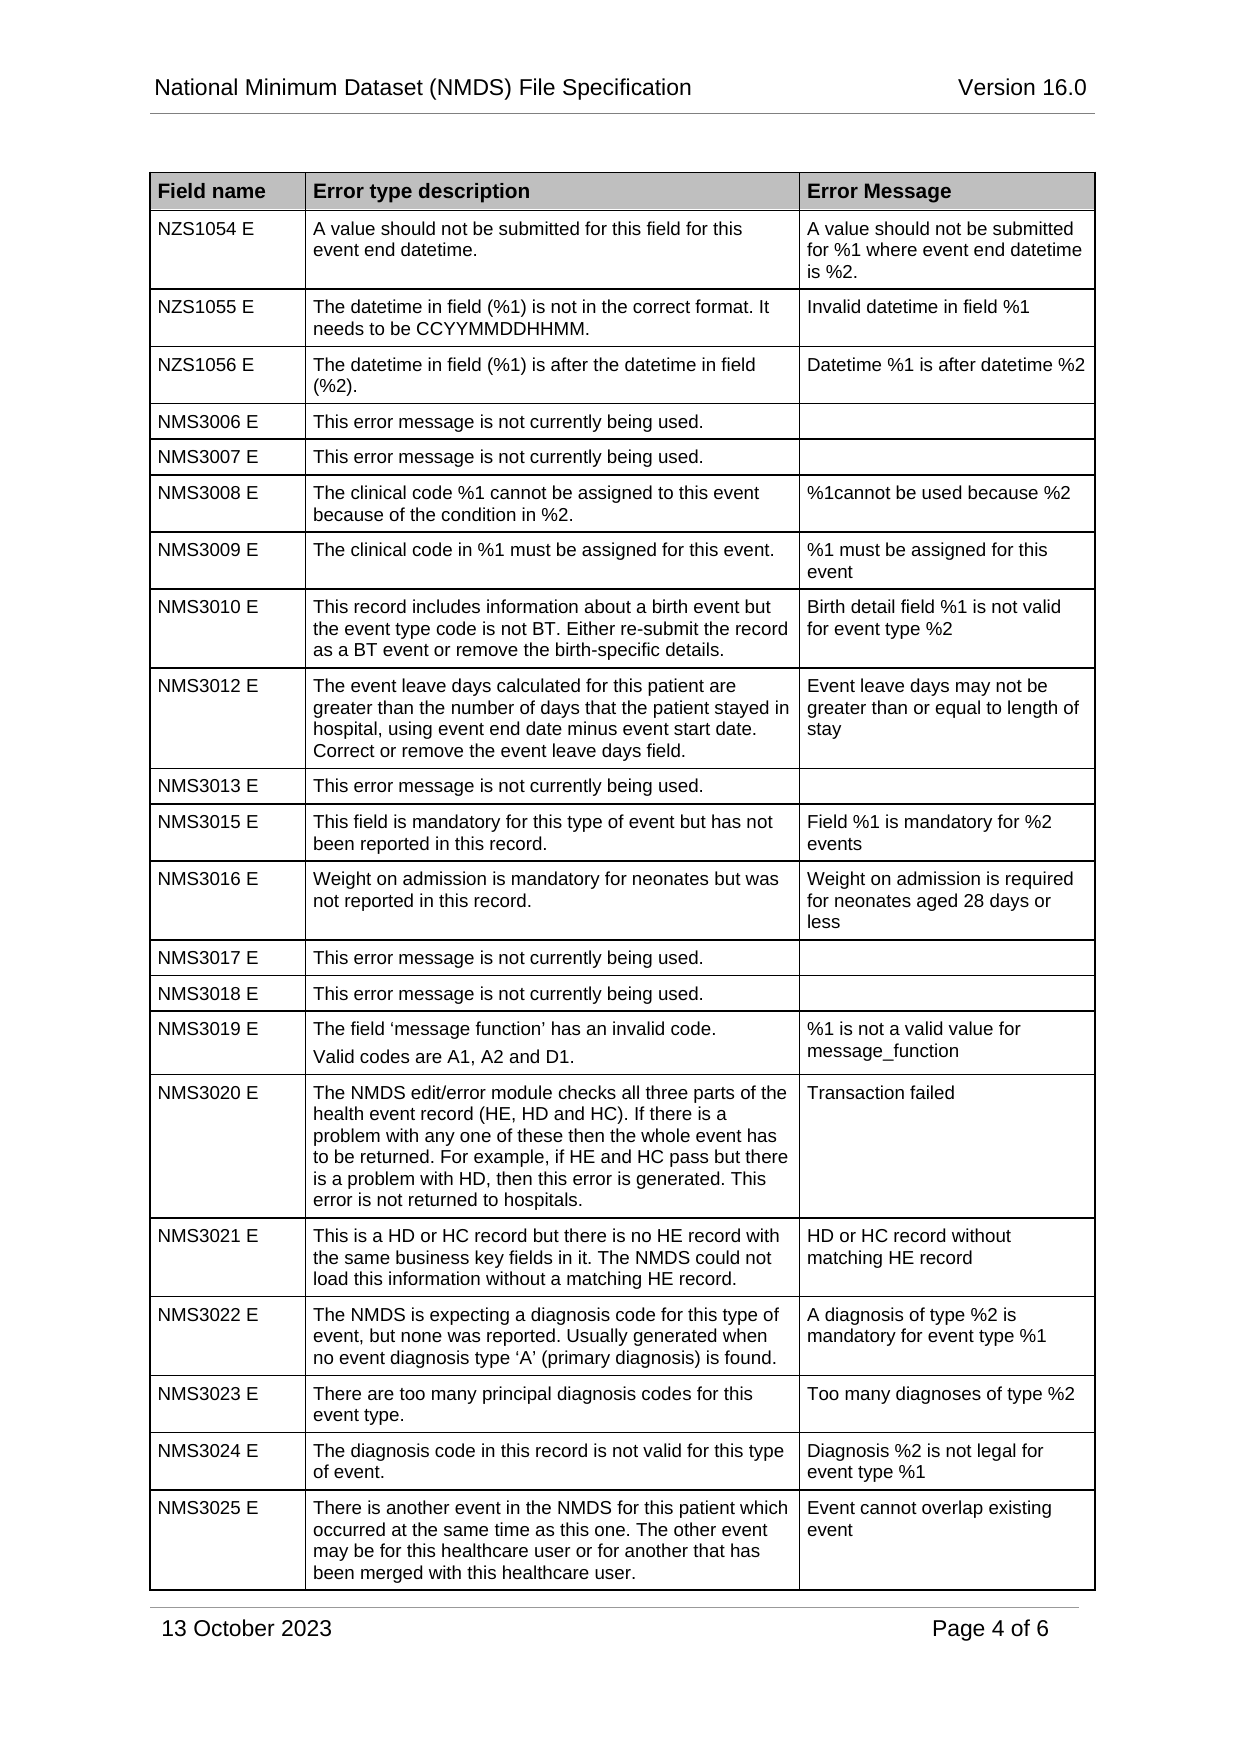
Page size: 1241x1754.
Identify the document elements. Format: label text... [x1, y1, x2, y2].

table_header Error type description [306, 173, 799, 209]
table_cell [800, 440, 1094, 474]
table_cell NMS3020 E [151, 1075, 305, 1217]
table_cell NMS3022 E [151, 1297, 305, 1374]
table_cell NMS3016 E [151, 862, 305, 939]
table_cell NMS3018 E [151, 976, 305, 1010]
table_cell NMS3006 E [151, 404, 305, 438]
table_cell This is a HD or HC record but there is no HE record with the same business key fields in it. The NMDS could not load this information without a matching HE record. [306, 1219, 799, 1296]
table_cell NMS3009 E [151, 533, 305, 588]
table_cell %1 must be assigned for this event [800, 533, 1094, 588]
table_cell Event leave days may not be greater than or equal to length of stay [800, 669, 1094, 767]
table_cell NMS3023 E [151, 1376, 305, 1432]
table_cell Weight on admission is mandatory for neonates but was not reported in this record. [306, 862, 799, 939]
table_header Field name [151, 173, 305, 209]
table_header Error Message [800, 173, 1094, 209]
table_cell This record includes information about a birth event but the event type code is not BT. Either re-submit the record as a BT event or remove the birth-specific details. [306, 590, 799, 667]
table_cell The NMDS edit/error module checks all three parts of the health event record (HE, HD and HC). If there is a problem with any one of these then the whole event has to be returned. For example, if HE and HC pass but there is a problem with HD, then this error is generated. This error is not returned to hospitals. [306, 1075, 799, 1217]
table_cell This field is mandatory for this type of event but has not been reported in this record. [306, 805, 799, 860]
table_cell The clinical code in %1 must be assigned for this event. [306, 533, 799, 588]
table_cell The datetime in field (%1) is after the datetime in field (%2). [306, 347, 799, 403]
table_cell The datetime in field (%1) is not in the correct format. It needs to be CCYYMMDDHHMM. [306, 290, 799, 346]
table_cell There are too many principal diagnosis codes for this event type. [306, 1376, 799, 1432]
table_cell NMS3010 E [151, 590, 305, 667]
table_cell NMS3019 E [151, 1012, 305, 1074]
table_cell NZS1056 E [151, 347, 305, 403]
table_cell Weight on admission is required for neonates aged 28 days or less [800, 862, 1094, 939]
table_cell This error message is not currently being used. [306, 941, 799, 974]
table_cell NMS3013 E [151, 769, 305, 803]
table_cell The field ‘message function’ has an invalid code. Valid codes are A1, A2 and D1. [306, 1012, 799, 1074]
table_cell NMS3015 E [151, 805, 305, 860]
table_cell %1 is not a valid value for message_function [800, 1012, 1094, 1074]
table_cell Birth detail field %1 is not valid for event type %2 [800, 590, 1094, 667]
table_cell Diagnosis %2 is not legal for event type %1 [800, 1433, 1094, 1489]
table_cell This error message is not currently being used. [306, 769, 799, 803]
table_cell Datetime %1 is after datetime %2 [800, 347, 1094, 403]
table_cell [800, 769, 1094, 803]
table_cell NMS3025 E [151, 1491, 305, 1589]
table_cell The event leave days calculated for this patient are greater than the number of days that the patient stayed in hospital, using event end date minus event start date. Correct or remove the event leave days field. [306, 669, 799, 767]
table_cell [800, 404, 1094, 438]
table_cell NMS3017 E [151, 941, 305, 974]
table_cell NZS1055 E [151, 290, 305, 346]
table_cell %1cannot be used because %2 [800, 476, 1094, 531]
table_cell Transaction failed [800, 1075, 1094, 1217]
table_cell [800, 941, 1094, 974]
table_cell NMS3021 E [151, 1219, 305, 1296]
table_cell [800, 976, 1094, 1010]
table_cell Invalid datetime in field %1 [800, 290, 1094, 346]
table_cell NMS3024 E [151, 1433, 305, 1489]
table_cell A diagnosis of type %2 is mandatory for event type %1 [800, 1297, 1094, 1374]
table_cell This error message is not currently being used. [306, 440, 799, 474]
table_cell The clinical code %1 cannot be assigned to this event because of the condition in %2. [306, 476, 799, 531]
table_cell Event cannot overlap existing event [800, 1491, 1094, 1589]
table_cell NMS3008 E [151, 476, 305, 531]
table_cell NMS3007 E [151, 440, 305, 474]
table_cell NZS1054 E [151, 211, 305, 288]
table_cell There is another event in the NMDS for this patient which occurred at the same time as this one. The other event may be for this healthcare user or for another that has been merged with this healthcare user. [306, 1491, 799, 1589]
table_cell HD or HC record without matching HE record [800, 1219, 1094, 1296]
table_cell The NMDS is expecting a diagnosis code for this type of event, but none was reported. Usually generated when no event diagnosis type ‘A’ (primary diagnosis) is found. [306, 1297, 799, 1374]
table_cell Field %1 is mandatory for %2 events [800, 805, 1094, 860]
table_cell NMS3012 E [151, 669, 305, 767]
table_cell A value should not be submitted for this field for this event end datetime. [306, 211, 799, 288]
table_cell This error message is not currently being used. [306, 404, 799, 438]
table_cell This error message is not currently being used. [306, 976, 799, 1010]
table_cell A value should not be submitted for %1 where event end datetime is %2. [800, 211, 1094, 288]
table_cell Too many diagnoses of type %2 [800, 1376, 1094, 1432]
table_cell The diagnosis code in this record is not valid for this type of event. [306, 1433, 799, 1489]
